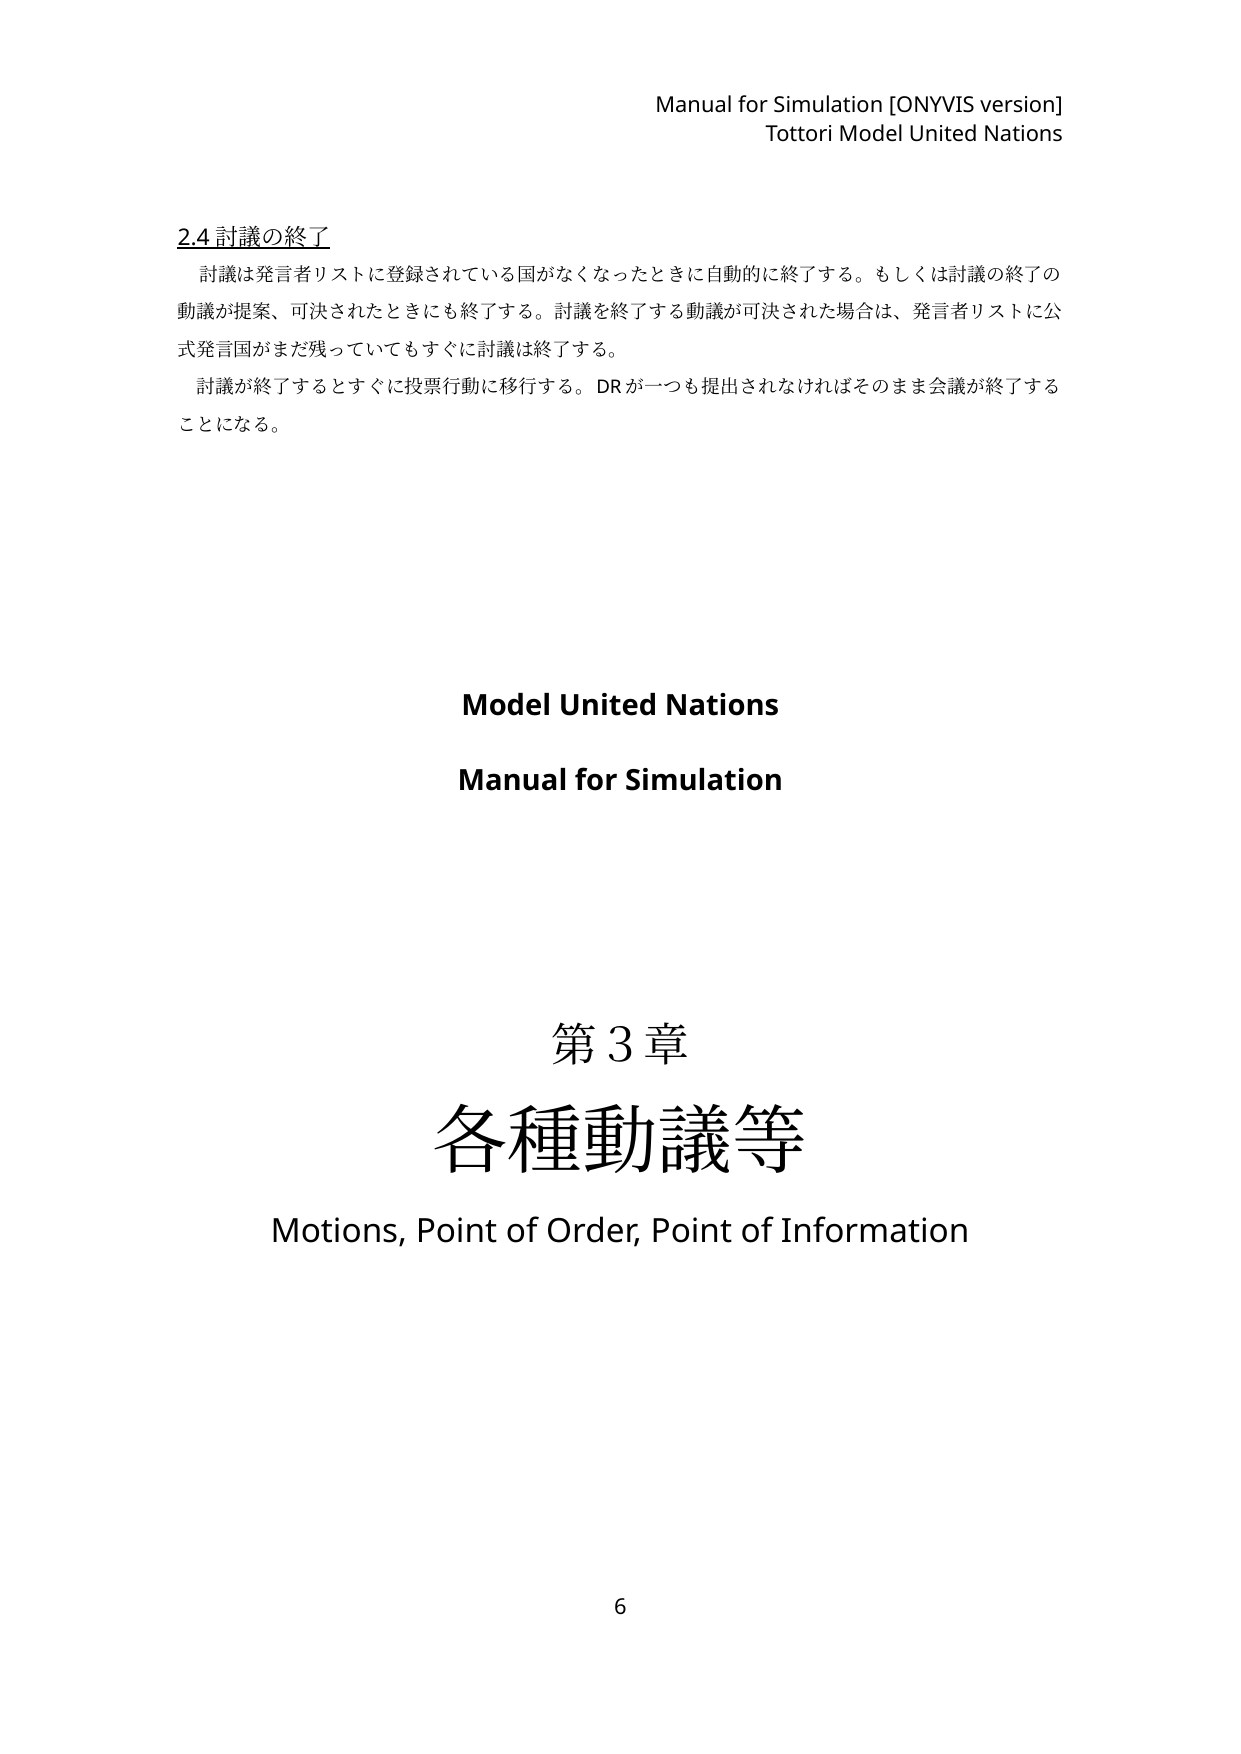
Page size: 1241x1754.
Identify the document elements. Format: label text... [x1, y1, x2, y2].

text Motions, Point of Order, Point of Information [177, 1192, 1063, 1267]
text 2.4 討議の終了 [177, 217, 1063, 254]
text 第３章 [177, 1004, 1063, 1079]
text Manual for Simulation [177, 742, 1063, 817]
text Model United Nations [177, 667, 1063, 742]
text 各種動議等 [177, 1079, 1063, 1192]
text 討議は発言者リストに登録されている国がなくなったときに自動的に終了する。もしくは討議の終了の動議が提案、可決されたときにも終了する。討議を終了する動議が可決された場合は、発言者リストに公式発言国がまだ残っていてもすぐに討議は終了する。 [177, 254, 1063, 367]
text 討議が終了するとすぐに投票行動に移行する。DRが一つも提出されなければそのまま会議が終了することになる。 [177, 367, 1063, 442]
